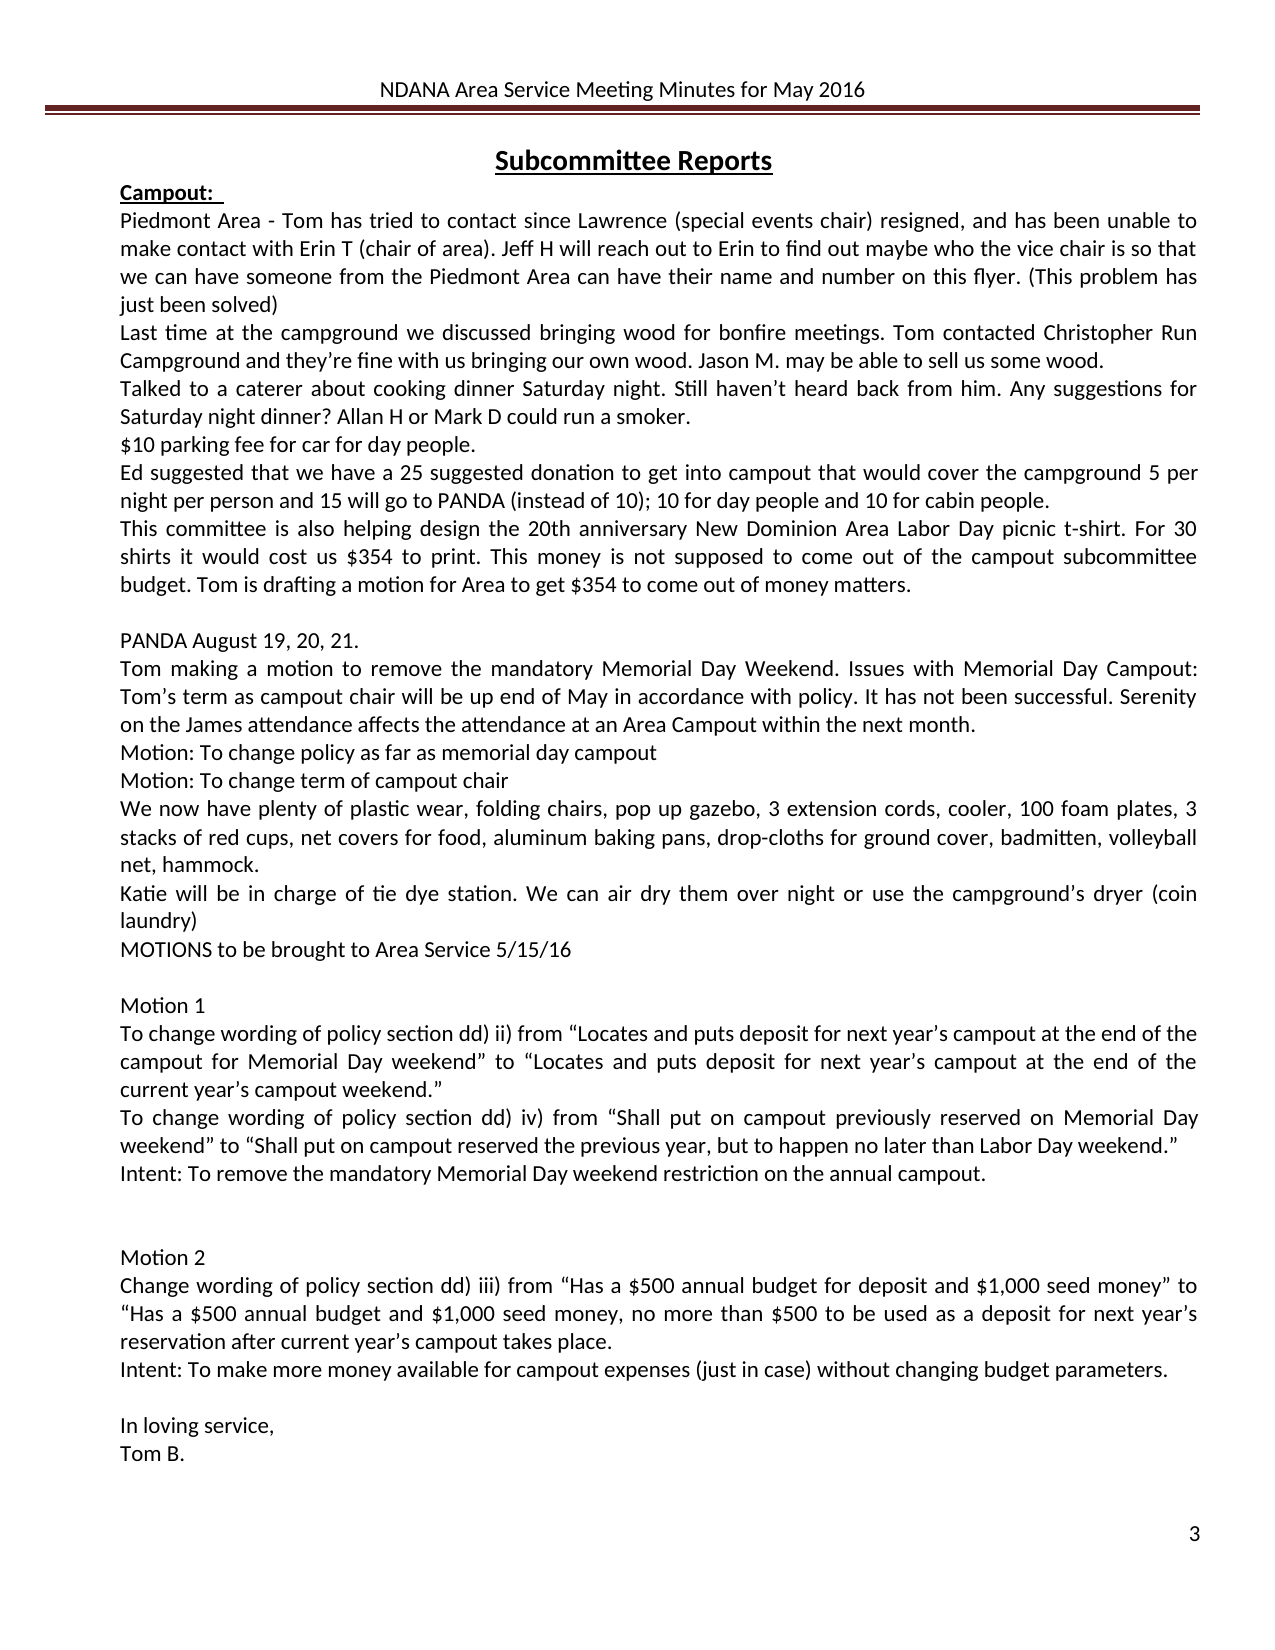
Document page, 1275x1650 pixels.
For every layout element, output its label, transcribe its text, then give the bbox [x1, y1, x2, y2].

text To change wording of policy section dd) iv) from “Shall put on campout previously reserved on Memorial Day weekend” to “Shall put on campout reserved the previous year, but to happen no later than Labor Day weekend.” [120, 1103, 1200, 1159]
text This committee is also helping design the 20th anniversary New Dominion Area Labor Day picnic t-shirt. For 30 shirts it would cost us $354 to print. This money is not supposed to come out of the campout subcommittee budget. Tom is drafting a motion for Area to get $354 to come out of money matters. [120, 514, 1200, 598]
text Intent: To make more money available for campout expenses (just in case) without changing budget parameters. [45, 1355, 1200, 1383]
text Change wording of policy section dd) iii) from “Has a $500 annual budget for deposit and $1,000 seed money” to “Has a $500 annual budget and $1,000 seed money, no more than $500 to be used as a deposit for next year’s reservation after current year’s campout takes place. [120, 1271, 1200, 1355]
text We now have plenty of plastic wear, folding chairs, pop up gazebo, 3 extension cords, cooler, 100 foam plates, 3 stacks of red cups, net covers for food, aluminum baking pans, drop-cloths for ground cover, badmitten, volleyball net, hammock. [120, 794, 1200, 879]
text Motion: To change policy as far as memorial day campout [120, 738, 1200, 767]
text Motion 1 [120, 991, 1200, 1019]
text Tom B. [120, 1439, 1200, 1467]
text PANDA August 19, 20, 21. [120, 626, 1200, 654]
text Last time at the campground we discussed bringing wood for bonfire meetings. Tom contacted Christopher Run Campground and they’re fine with us bringing our own wood. Jason M. may be able to sell us some wood. [120, 318, 1200, 374]
text Ed suggested that we have a 25 suggested donation to get into campout that would cover the campground 5 per night per person and 15 will go to PANDA (instead of 10); 10 for day people and 10 for cabin people. [120, 458, 1200, 514]
text Talked to a caterer about cooking dinner Saturday night. Still haven’t heard back from him. Any suggestions for Saturday night dinner? Allan H or Mark D could run a smoker. [120, 374, 1200, 430]
text MOTIONS to be brought to Area Service 5/15/16 [45, 935, 1200, 963]
text To change wording of policy section dd) ii) from “Locates and puts deposit for next year’s campout at the end of the campout for Memorial Day weekend” to “Locates and puts deposit for next year’s campout at the end of the current year’s campout weekend.” [120, 1019, 1200, 1103]
text Subcommittee Reports [120, 142, 1200, 178]
text Intent: To remove the mandatory Memorial Day weekend restriction on the annual campout. [45, 1159, 1200, 1187]
text Motion: To change term of campout chair [120, 767, 1200, 794]
text Tom making a motion to remove the mandatory Memorial Day Weekend. Issues with Memorial Day Campout: Tom’s term as campout chair will be up end of May in accordance with policy. It has not been successful. Serenity on the James attendance affects the attendance at an Area Campout within the next month. [120, 654, 1200, 738]
text In loving service, [120, 1411, 1200, 1439]
text Campout: [120, 178, 1200, 206]
text $10 parking fee for car for day people. [120, 430, 1200, 458]
text Katie will be in charge of tie dye station. We can air dry them over night or use the campground’s dryer (coin laundry) [120, 879, 1200, 935]
text Piedmont Area - Tom has tried to contact since Lawrence (special events chair) resigned, and has been unable to make contact with Erin T (chair of area). Jeff H will reach out to Erin to find out maybe who the vice chair is so that we can have someone from the Piedmont Area can have their name and number on this flyer. (This problem has just been solved) [120, 206, 1200, 318]
text Motion 2 [120, 1243, 1200, 1271]
